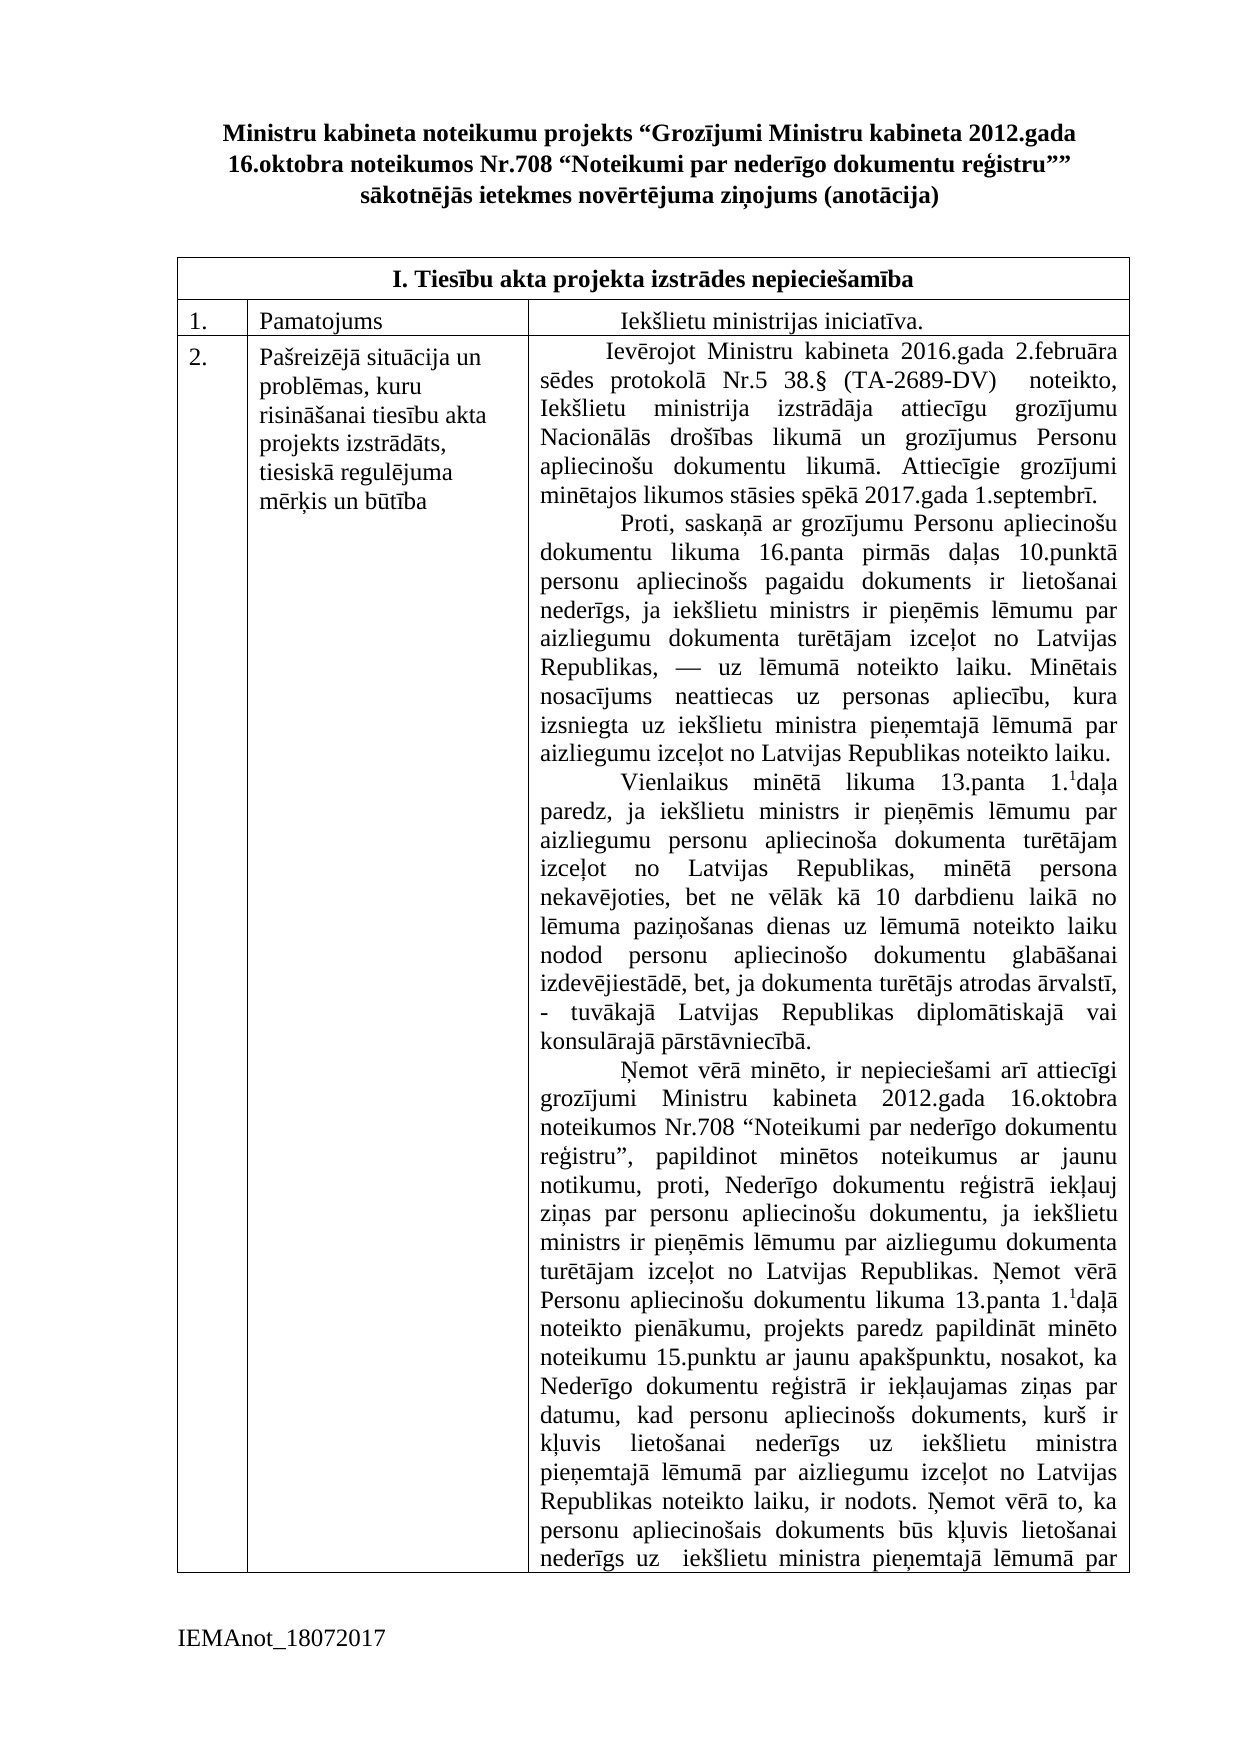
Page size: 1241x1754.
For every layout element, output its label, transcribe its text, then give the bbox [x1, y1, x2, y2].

table_cell 2. [178, 336, 247, 1572]
text Ministru kabineta noteikumu projekts “Grozījumi Ministru kabineta 2012.gada 16.oktobra noteikumos Nr.708 “Noteikumi par nederīgo dokumentu reģistru”” sākotnējās ietekmes novērtējuma ziņojums (anotācija) [177, 118, 1122, 209]
table_cell Pamatojums [248, 300, 528, 335]
table_cell 1. [178, 300, 247, 335]
table_cell Iekšlietu ministrijas iniciatīva. [529, 300, 1129, 335]
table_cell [248, 336, 528, 1572]
table_header I. Tiesību akta projekta izstrādes nepieciešamība [178, 258, 1129, 299]
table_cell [529, 336, 1129, 1572]
